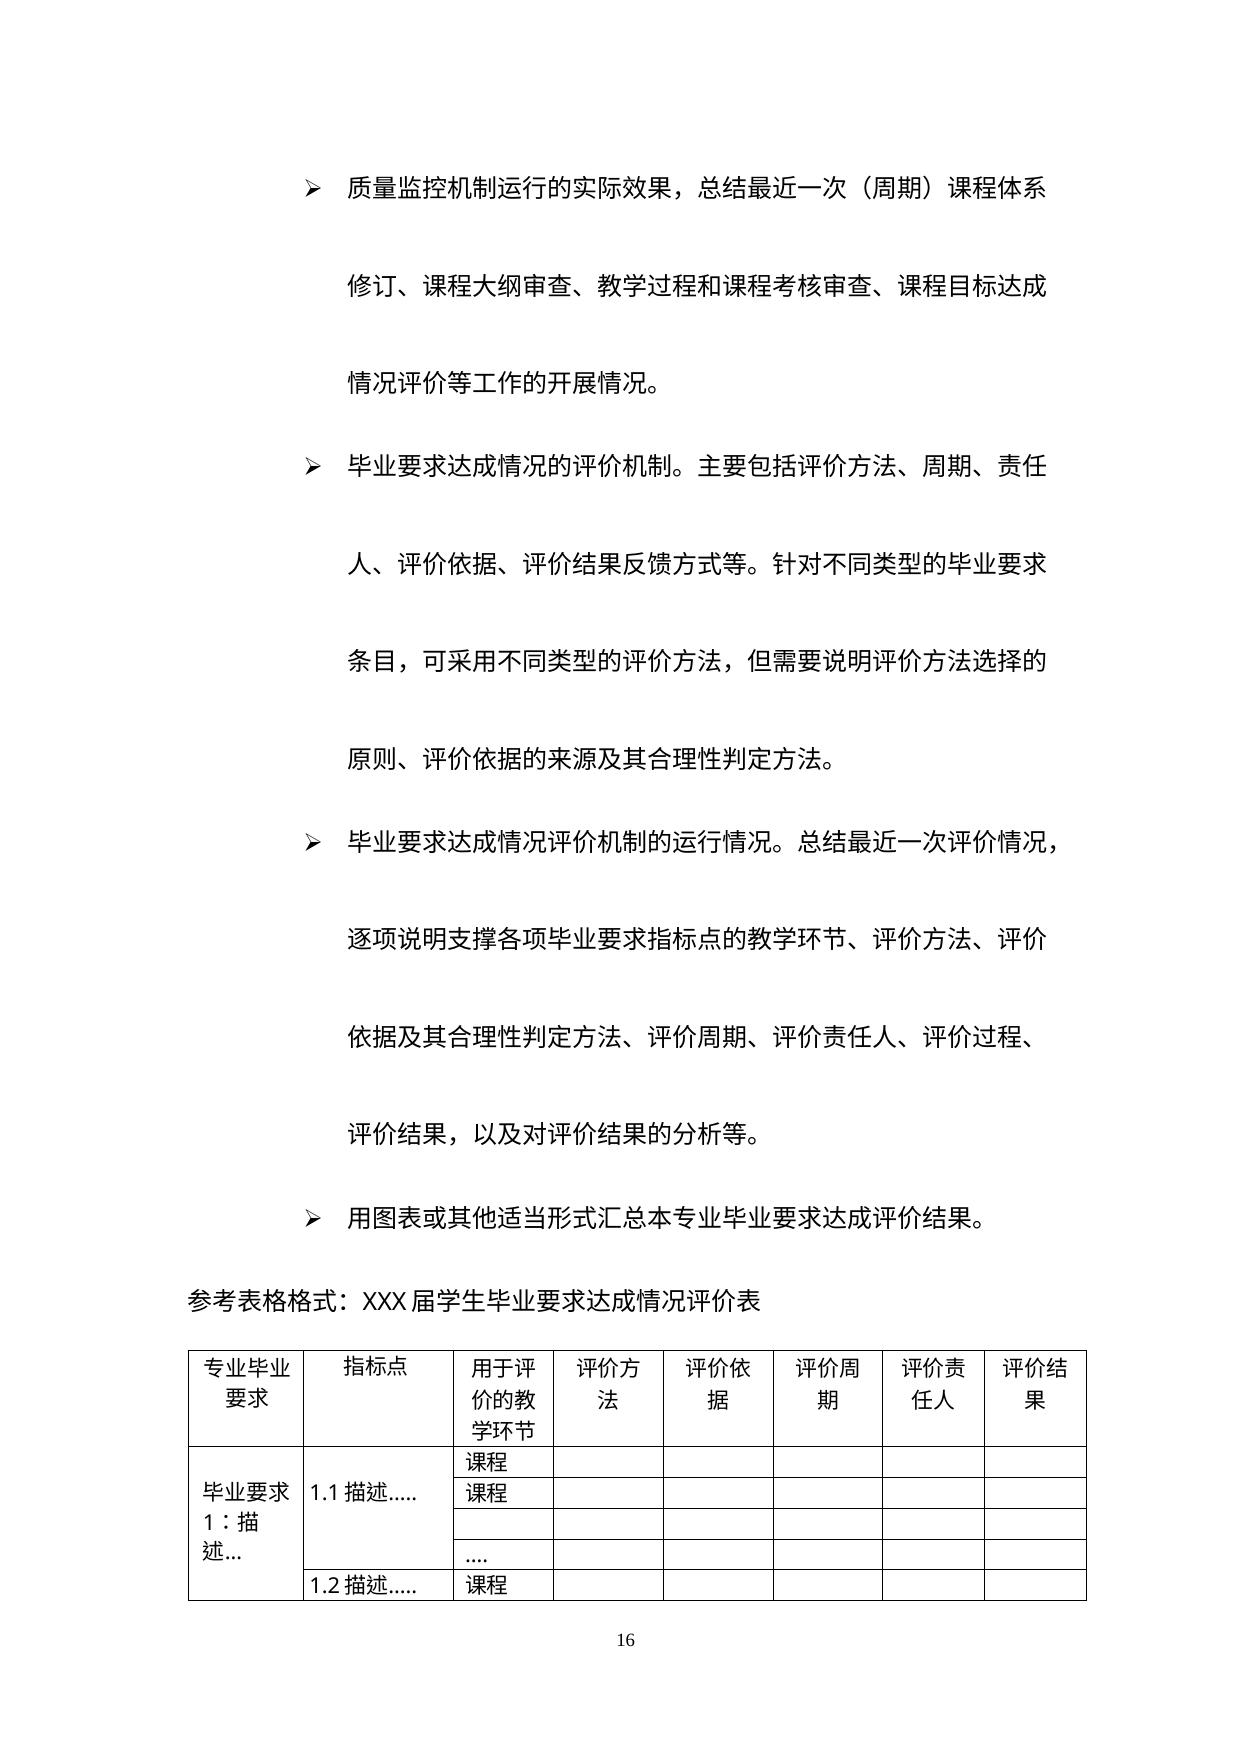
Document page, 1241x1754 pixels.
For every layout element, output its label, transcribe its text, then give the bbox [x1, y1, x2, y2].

list 毕业要求达成情况评价机制的运行情况。总结最近一次评价情况，逐项说明支撑各项毕业要求指标点的教学环节、评价方法、评价依据及其合理性判定方法、评价周期、评价责任人、评价过程、评价结果，以及对评价结果的分析等。 [303, 808, 1063, 1166]
table_cell [664, 1447, 773, 1477]
text 参考表格格式：XXX届学生毕业要求达成情况评价表 [187, 1267, 1063, 1332]
table_header 指标点 [304, 1351, 453, 1446]
list 质量监控机制运行的实际效果，总结最近一次（周期）课程体系修订、课程大纲审查、教学过程和课程考核审查、课程目标达成情况评价等工作的开展情况。 [303, 154, 1063, 414]
table_cell 课程 [454, 1478, 553, 1508]
table_cell [454, 1509, 553, 1538]
table_cell [554, 1570, 663, 1600]
table_cell [554, 1447, 663, 1477]
table_cell [883, 1570, 984, 1600]
table_cell [774, 1570, 882, 1600]
table_cell …. [454, 1540, 553, 1569]
table_cell [883, 1509, 984, 1538]
table_header 评价结果 [985, 1351, 1086, 1446]
table_cell [774, 1540, 882, 1569]
table_cell [554, 1509, 663, 1538]
table_cell [985, 1509, 1086, 1538]
table_cell [883, 1540, 984, 1569]
table_header 评价方法 [554, 1351, 663, 1446]
table_cell [774, 1478, 882, 1508]
table_cell 课程 [454, 1570, 553, 1600]
table_cell [774, 1509, 882, 1538]
table_cell [883, 1447, 984, 1477]
table_cell [774, 1447, 882, 1477]
table_header 用于评价的教学环节 [454, 1351, 553, 1446]
table_cell 毕业要求1：描述… [189, 1447, 303, 1600]
table_cell [664, 1570, 773, 1600]
table_header 评价责任人 [883, 1351, 984, 1446]
table_cell [883, 1478, 984, 1508]
table_cell [985, 1447, 1086, 1477]
list 毕业要求达成情况的评价机制。主要包括评价方法、周期、责任人、评价依据、评价结果反馈方式等。针对不同类型的毕业要求条目，可采用不同类型的评价方法，但需要说明评价方法选择的原则、评价依据的来源及其合理性判定方法。 [303, 432, 1063, 790]
table_cell 1.1描述….. [304, 1447, 453, 1569]
table_cell [554, 1478, 663, 1508]
table_cell 课程 [454, 1447, 553, 1477]
table_cell [985, 1478, 1086, 1508]
table_header 评价依据 [664, 1351, 773, 1446]
list 用图表或其他适当形式汇总本专业毕业要求达成评价结果。 [303, 1184, 1063, 1249]
table_cell [664, 1540, 773, 1569]
table_cell 1.2描述….. [304, 1570, 453, 1600]
table_cell [554, 1540, 663, 1569]
table_cell [664, 1478, 773, 1508]
table_cell [985, 1540, 1086, 1569]
table_cell [985, 1570, 1086, 1600]
table_header 专业毕业要求 [189, 1351, 303, 1446]
table_header 评价周期 [774, 1351, 882, 1446]
table_cell [664, 1509, 773, 1538]
